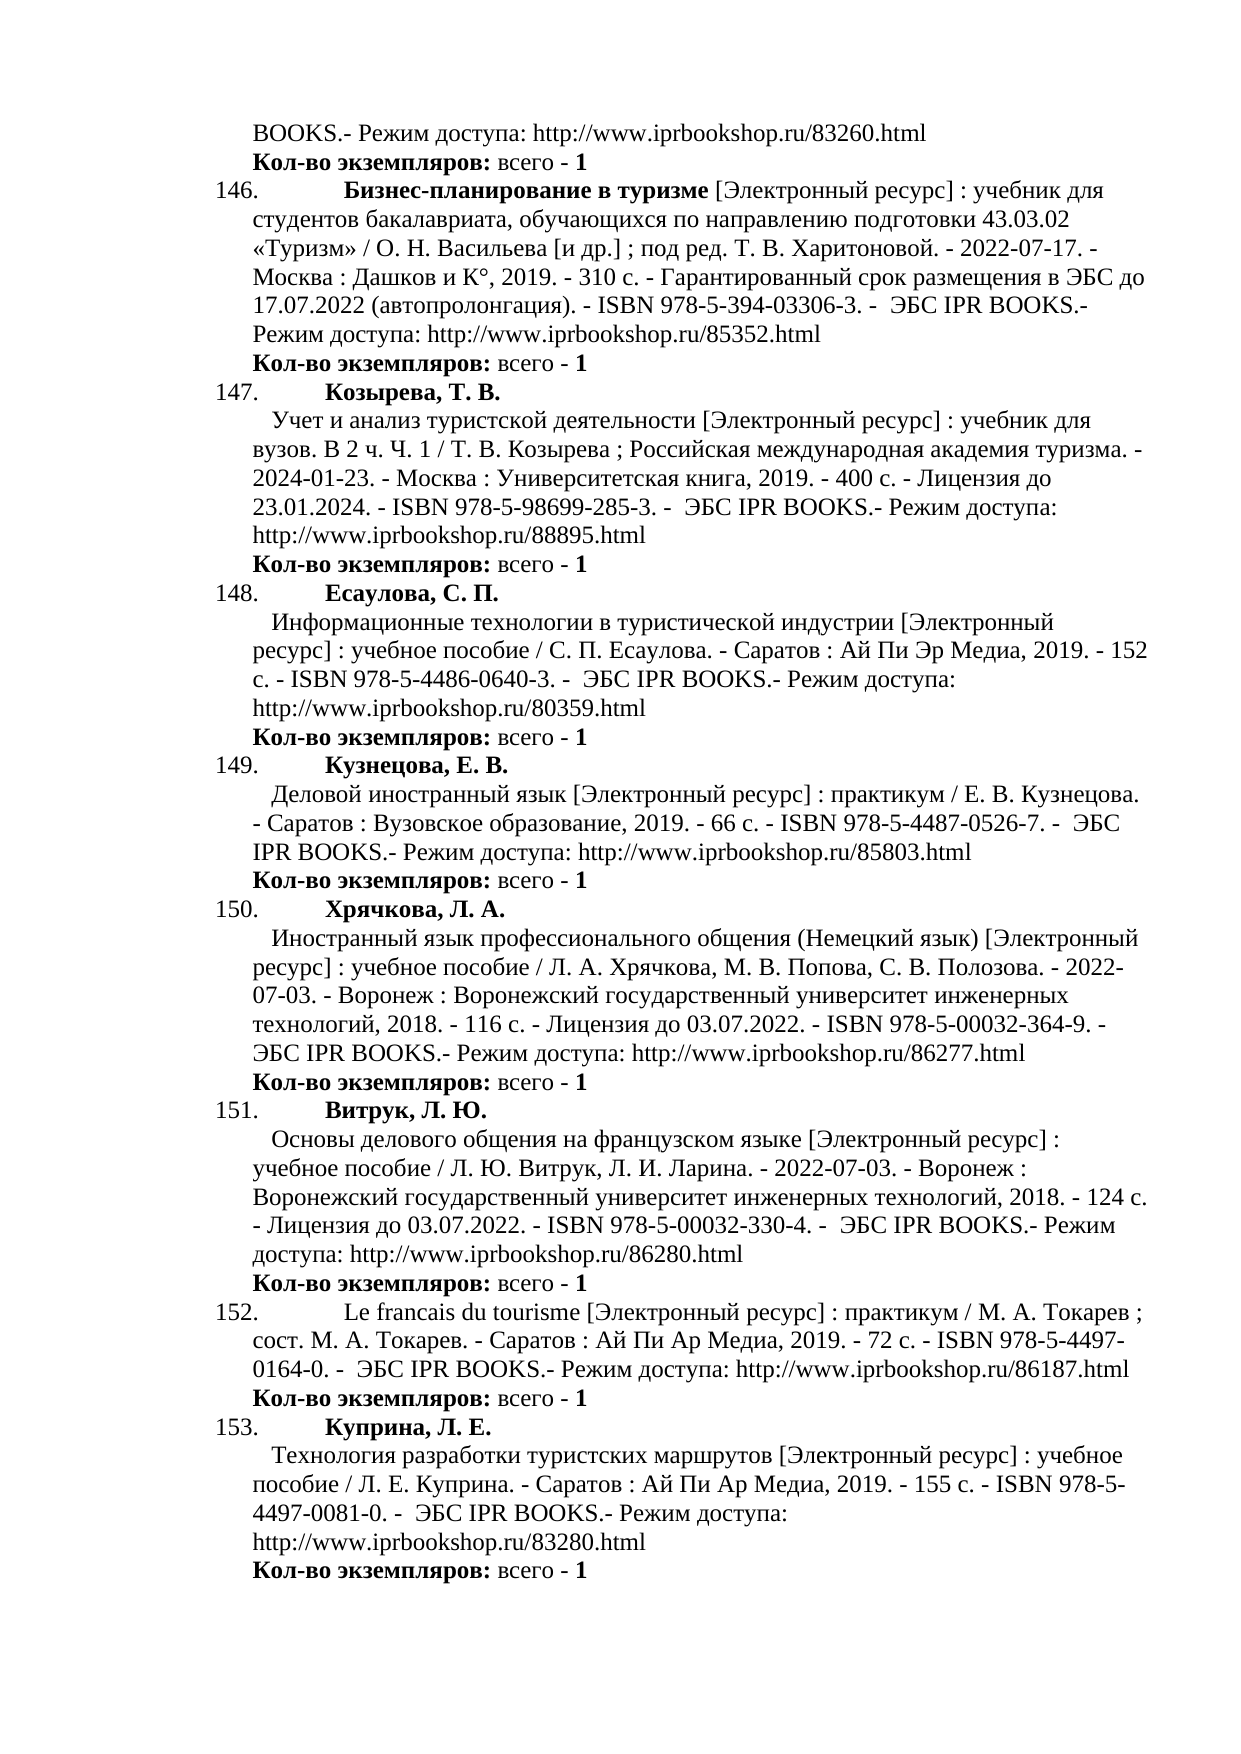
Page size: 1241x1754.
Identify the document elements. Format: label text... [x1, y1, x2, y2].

list Бизнес-планирование в туризме [Электронный ресурс] : учебник для студентов бакалавриата, обучающихся по направлению подготовки 43.03.02 «Туризм» / О. Н. Васильева [и др.] ; под ред. Т. В. Харитоновой. - 2022-07-17. - Москва : Дашков и К°, 2019. - 310 с. - Гарантированный срок размещения в ЭБС до 17.07.2022 (автопролонгация). - ISBN 978-5-394-03306-3. - ЭБС IPR BOOKS.- Режим доступа: http://www.iprbookshop.ru/85352.html Кол-во экземпляров: всего - 1 [215, 176, 1152, 377]
list Куприна, Л. Е. Технология разработки туристских маршрутов [Электронный ресурс] : учебное пособие / Л. Е. Куприна. - Саратов : Ай Пи Ар Медиа, 2019. - 155 с. - ISBN 978-5-4497-0081-0. - ЭБС IPR BOOKS.- Режим доступа: http://www.iprbookshop.ru/83280.html Кол-во экземпляров: всего - 1 [215, 1412, 1152, 1584]
list Le francais du tourisme [Электронный ресурс] : практикум / М. А. Токарев ; сост. М. А. Токарев. - Саратов : Ай Пи Ар Медиа, 2019. - 72 с. - ISBN 978-5-4497-0164-0. - ЭБС IPR BOOKS.- Режим доступа: http://www.iprbookshop.ru/86187.html Кол-во экземпляров: всего - 1 [215, 1297, 1152, 1412]
list Козырева, Т. В. Учет и анализ туристской деятельности [Электронный ресурс] : учебник для вузов. В 2 ч. Ч. 1 / Т. В. Козырева ; Российская международная академия туризма. - 2024-01-23. - Москва : Университетская книга, 2019. - 400 с. - Лицензия до 23.01.2024. - ISBN 978-5-98699-285-3. - ЭБС IPR BOOKS.- Режим доступа: http://www.iprbookshop.ru/88895.html Кол-во экземпляров: всего - 1 [215, 377, 1152, 578]
list Есаулова, С. П. Информационные технологии в туристической индустрии [Электронный ресурс] : учебное пособие / С. П. Есаулова. - Саратов : Ай Пи Эр Медиа, 2019. - 152 с. - ISBN 978-5-4486-0640-3. - ЭБС IPR BOOKS.- Режим доступа: http://www.iprbookshop.ru/80359.html Кол-во экземпляров: всего - 1 [215, 578, 1152, 751]
list Витрук, Л. Ю. Основы делового общения на французском языке [Электронный ресурс] : учебное пособие / Л. Ю. Витрук, Л. И. Ларина. - 2022-07-03. - Воронеж : Воронежский государственный университет инженерных технологий, 2018. - 124 с. - Лицензия до 03.07.2022. - ISBN 978-5-00032-330-4. - ЭБС IPR BOOKS.- Режим доступа: http://www.iprbookshop.ru/86280.html Кол-во экземпляров: всего - 1 [215, 1096, 1152, 1297]
list Кузнецова, Е. В. Деловой иностранный язык [Электронный ресурс] : практикум / Е. В. Кузнецова. - Саратов : Вузовское образование, 2019. - 66 с. - ISBN 978-5-4487-0526-7. - ЭБС IPR BOOKS.- Режим доступа: http://www.iprbookshop.ru/85803.html Кол-во экземпляров: всего - 1 [215, 751, 1152, 894]
list Хрячкова, Л. А. Иностранный язык профессионального общения (Немецкий язык) [Электронный ресурс] : учебное пособие / Л. А. Хрячкова, М. В. Попова, С. В. Полозова. - 2022-07-03. - Воронеж : Воронежский государственный университет инженерных технологий, 2018. - 116 с. - Лицензия до 03.07.2022. - ISBN 978-5-00032-364-9. - ЭБС IPR BOOKS.- Режим доступа: http://www.iprbookshop.ru/86277.html Кол-во экземпляров: всего - 1 [215, 894, 1152, 1096]
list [215, 118, 1152, 176]
